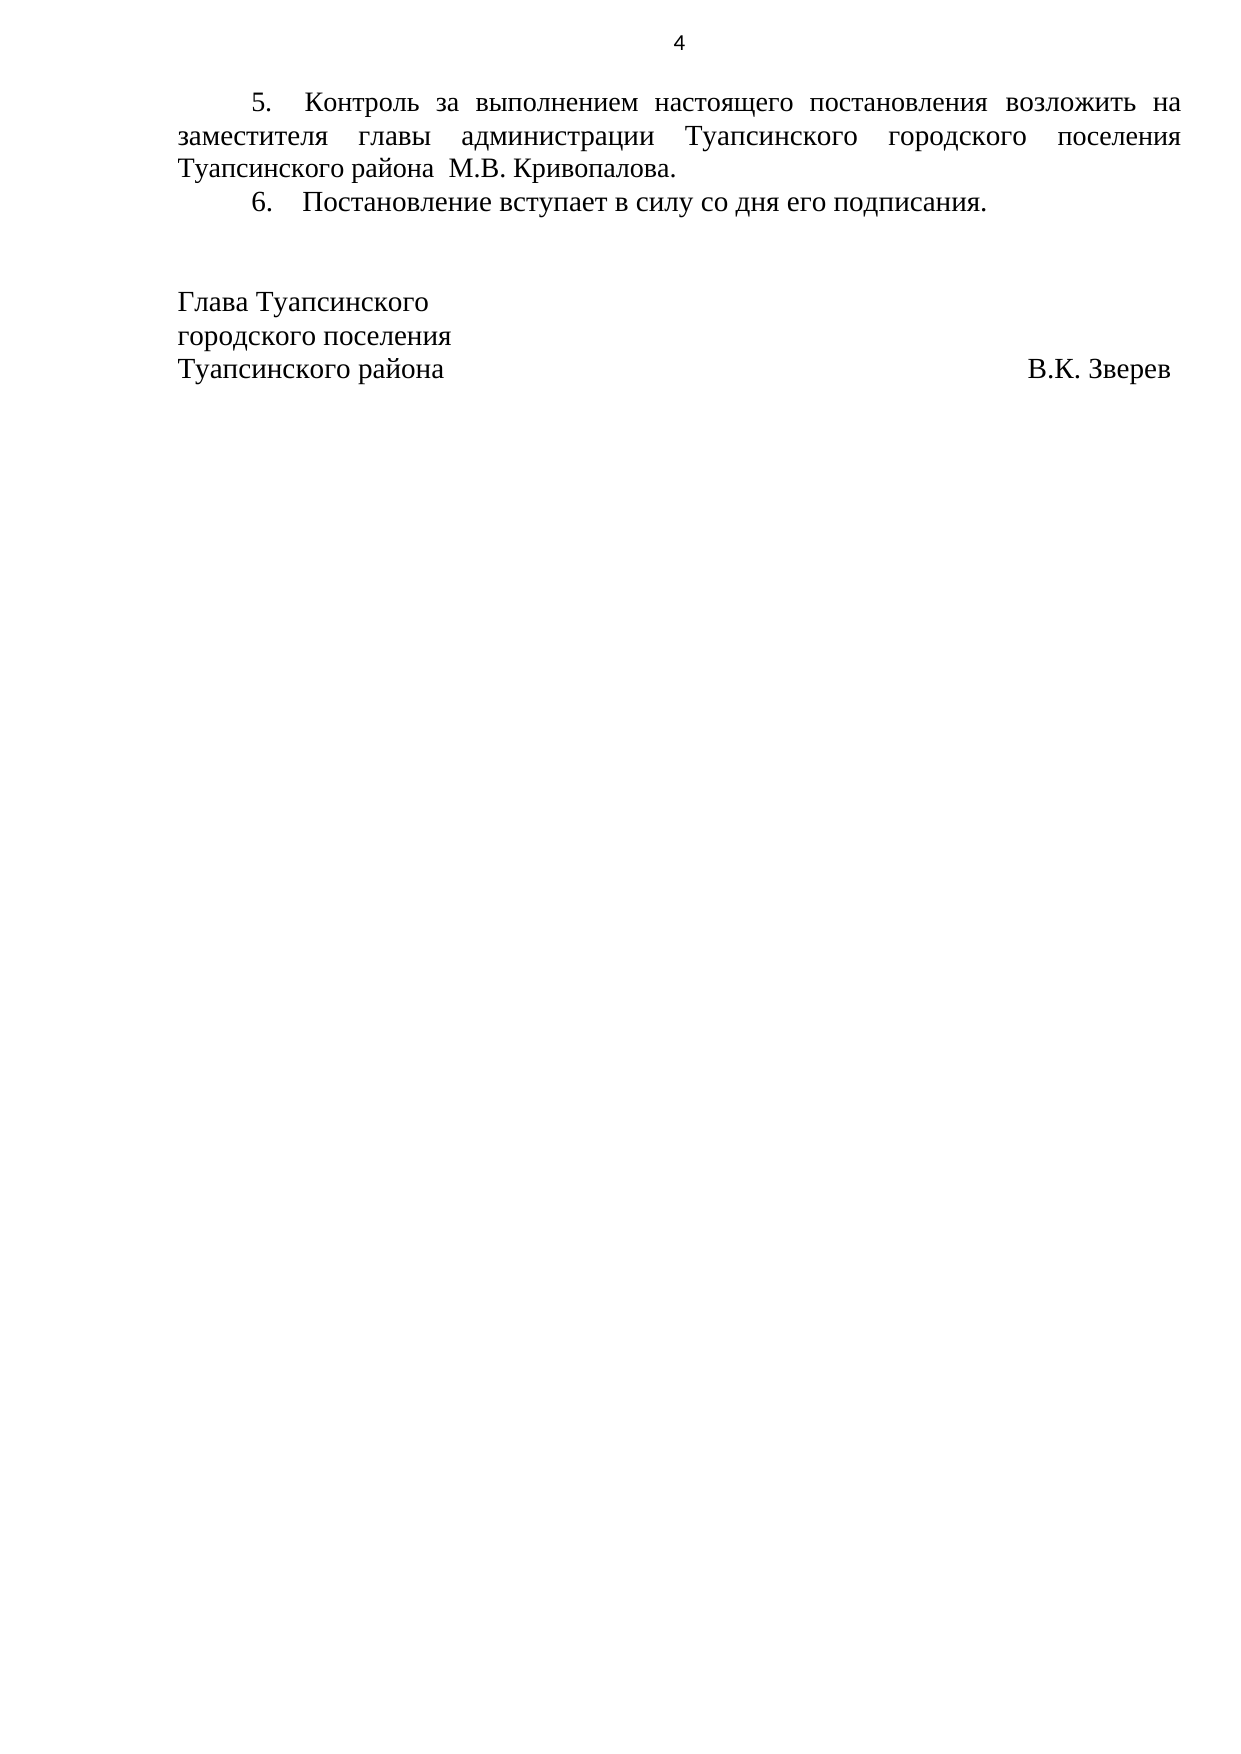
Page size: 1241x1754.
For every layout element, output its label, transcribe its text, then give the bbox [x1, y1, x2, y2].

text 6. Постановление вступает в силу со дня его подписания. [177, 184, 1181, 217]
text Глава Туапсинского [177, 284, 1181, 318]
text городского поселения [177, 318, 1181, 352]
text 5. Контроль за выполнением настоящего постановления возложить на заместителя главы администрации Туапсинского городского поселения Туапсинского района М.В. Кривопалова. [177, 84, 1181, 184]
text Туапсинского района В.К. Зверев [177, 352, 1181, 385]
